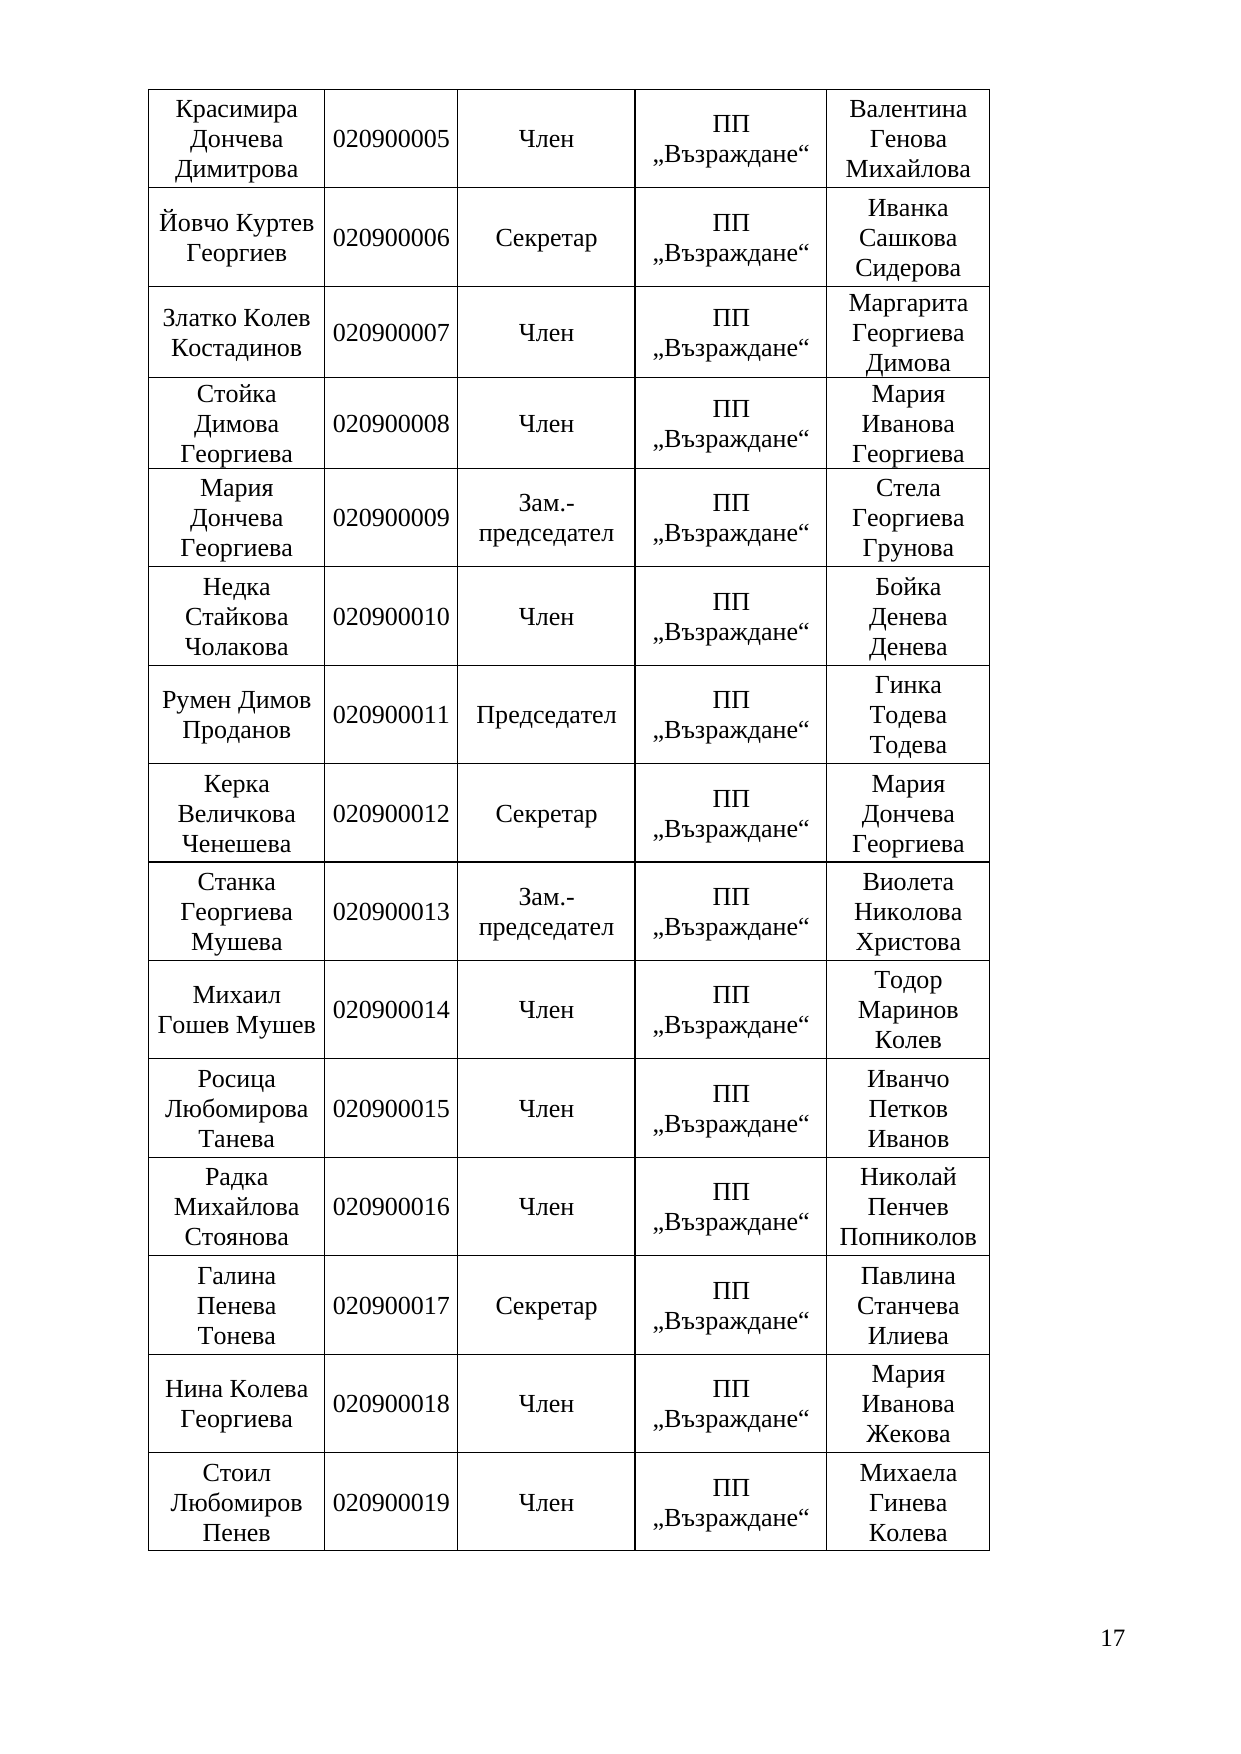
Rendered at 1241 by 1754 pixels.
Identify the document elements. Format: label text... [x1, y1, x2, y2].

table_cell Стойка Димова Георгиева [149, 378, 324, 468]
table_cell Румен Димов Проданов [149, 666, 324, 763]
table_cell Бойка Денева Денева [827, 567, 989, 664]
table_cell Мария Дончева Георгиева [827, 764, 989, 861]
table_cell 020900018 [325, 1355, 457, 1452]
table_cell ПП „Възраждане“ [636, 1059, 826, 1157]
table_cell ПП „Възраждане“ [636, 378, 826, 468]
table_cell Недка Стайкова Чолакова [149, 567, 324, 664]
table_cell ПП „Възраждане“ [636, 666, 826, 763]
table_cell 020900016 [325, 1158, 457, 1255]
table_cell 020900017 [325, 1256, 457, 1353]
table_cell Член [458, 567, 634, 664]
table_cell ПП „Възраждане“ [636, 764, 826, 861]
table_cell ПП „Възраждане“ [636, 567, 826, 664]
table_cell 020900006 [325, 188, 457, 286]
table_cell 020900009 [325, 469, 457, 566]
table_cell Член [458, 90, 634, 187]
table_cell ПП „Възраждане“ [636, 1355, 826, 1452]
table_cell Красимира Дончева Димитрова [149, 90, 324, 187]
table_cell Мария Иванова Жекова [827, 1355, 989, 1452]
table_cell Йовчо Куртев Георгиев [149, 188, 324, 286]
table_cell Стела Георгиева Грунова [827, 469, 989, 566]
table_cell Секретар [458, 188, 634, 286]
table_cell Член [458, 1158, 634, 1255]
table_cell ПП „Възраждане“ [636, 1453, 826, 1550]
table_cell Радка Михайлова Стоянова [149, 1158, 324, 1255]
table_cell ПП „Възраждане“ [636, 1158, 826, 1255]
table_cell Тодор Маринов Колев [827, 961, 989, 1058]
table_cell Нина Колева Георгиева [149, 1355, 324, 1452]
table_cell Председател [458, 666, 634, 763]
table_cell Член [458, 1059, 634, 1157]
table_cell Златко Колев Костадинов [149, 287, 324, 377]
table_cell ПП „Възраждане“ [636, 863, 826, 960]
table_cell Член [458, 961, 634, 1058]
table_cell Секретар [458, 1256, 634, 1353]
table_cell Секретар [458, 764, 634, 861]
table_cell Член [458, 1453, 634, 1550]
table_cell Михаела Гинева Колева [827, 1453, 989, 1550]
table_cell Член [458, 378, 634, 468]
table_cell Станка Георгиева Мушева [149, 863, 324, 960]
table_cell 020900012 [325, 764, 457, 861]
table_cell Павлина Станчева Илиева [827, 1256, 989, 1353]
table_cell 020900008 [325, 378, 457, 468]
table_cell 020900013 [325, 863, 457, 960]
table_cell 020900014 [325, 961, 457, 1058]
table_cell Керка Величкова Ченешева [149, 764, 324, 861]
table_cell 020900007 [325, 287, 457, 377]
table_cell 020900010 [325, 567, 457, 664]
table_cell ПП „Възраждане“ [636, 469, 826, 566]
table_cell Росица Любомирова Танева [149, 1059, 324, 1157]
table_cell Мария Иванова Георгиева [827, 378, 989, 468]
table_cell Зам.-председател [458, 469, 634, 566]
table_cell Зам.-председател [458, 863, 634, 960]
table_cell Гинка Тодева Тодева [827, 666, 989, 763]
table_cell ПП „Възраждане“ [636, 961, 826, 1058]
table_cell 020900019 [325, 1453, 457, 1550]
table_cell ПП „Възраждане“ [636, 287, 826, 377]
table_cell 020900015 [325, 1059, 457, 1157]
table_cell Валентина Генова Михайлова [827, 90, 989, 187]
table_cell ПП „Възраждане“ [636, 90, 826, 187]
table_cell ПП „Възраждане“ [636, 188, 826, 286]
table_cell Член [458, 1355, 634, 1452]
table_cell Михаил Гошев Мушев [149, 961, 324, 1058]
table_cell Иванка Сашкова Сидерова [827, 188, 989, 286]
table_cell Виолета Николова Христова [827, 863, 989, 960]
table_cell Николай Пенчев Попниколов [827, 1158, 989, 1255]
table_cell Член [458, 287, 634, 377]
table_cell Маргарита Георгиева Димова [827, 287, 989, 377]
table_cell Мария Дончева Георгиева [149, 469, 324, 566]
table_cell 020900005 [325, 90, 457, 187]
table_cell ПП „Възраждане“ [636, 1256, 826, 1353]
table_cell Иванчо Петков Иванов [827, 1059, 989, 1157]
table_cell 020900011 [325, 666, 457, 763]
table_cell Галина Пенева Тонева [149, 1256, 324, 1353]
table_cell Стоил Любомиров Пенев [149, 1453, 324, 1550]
